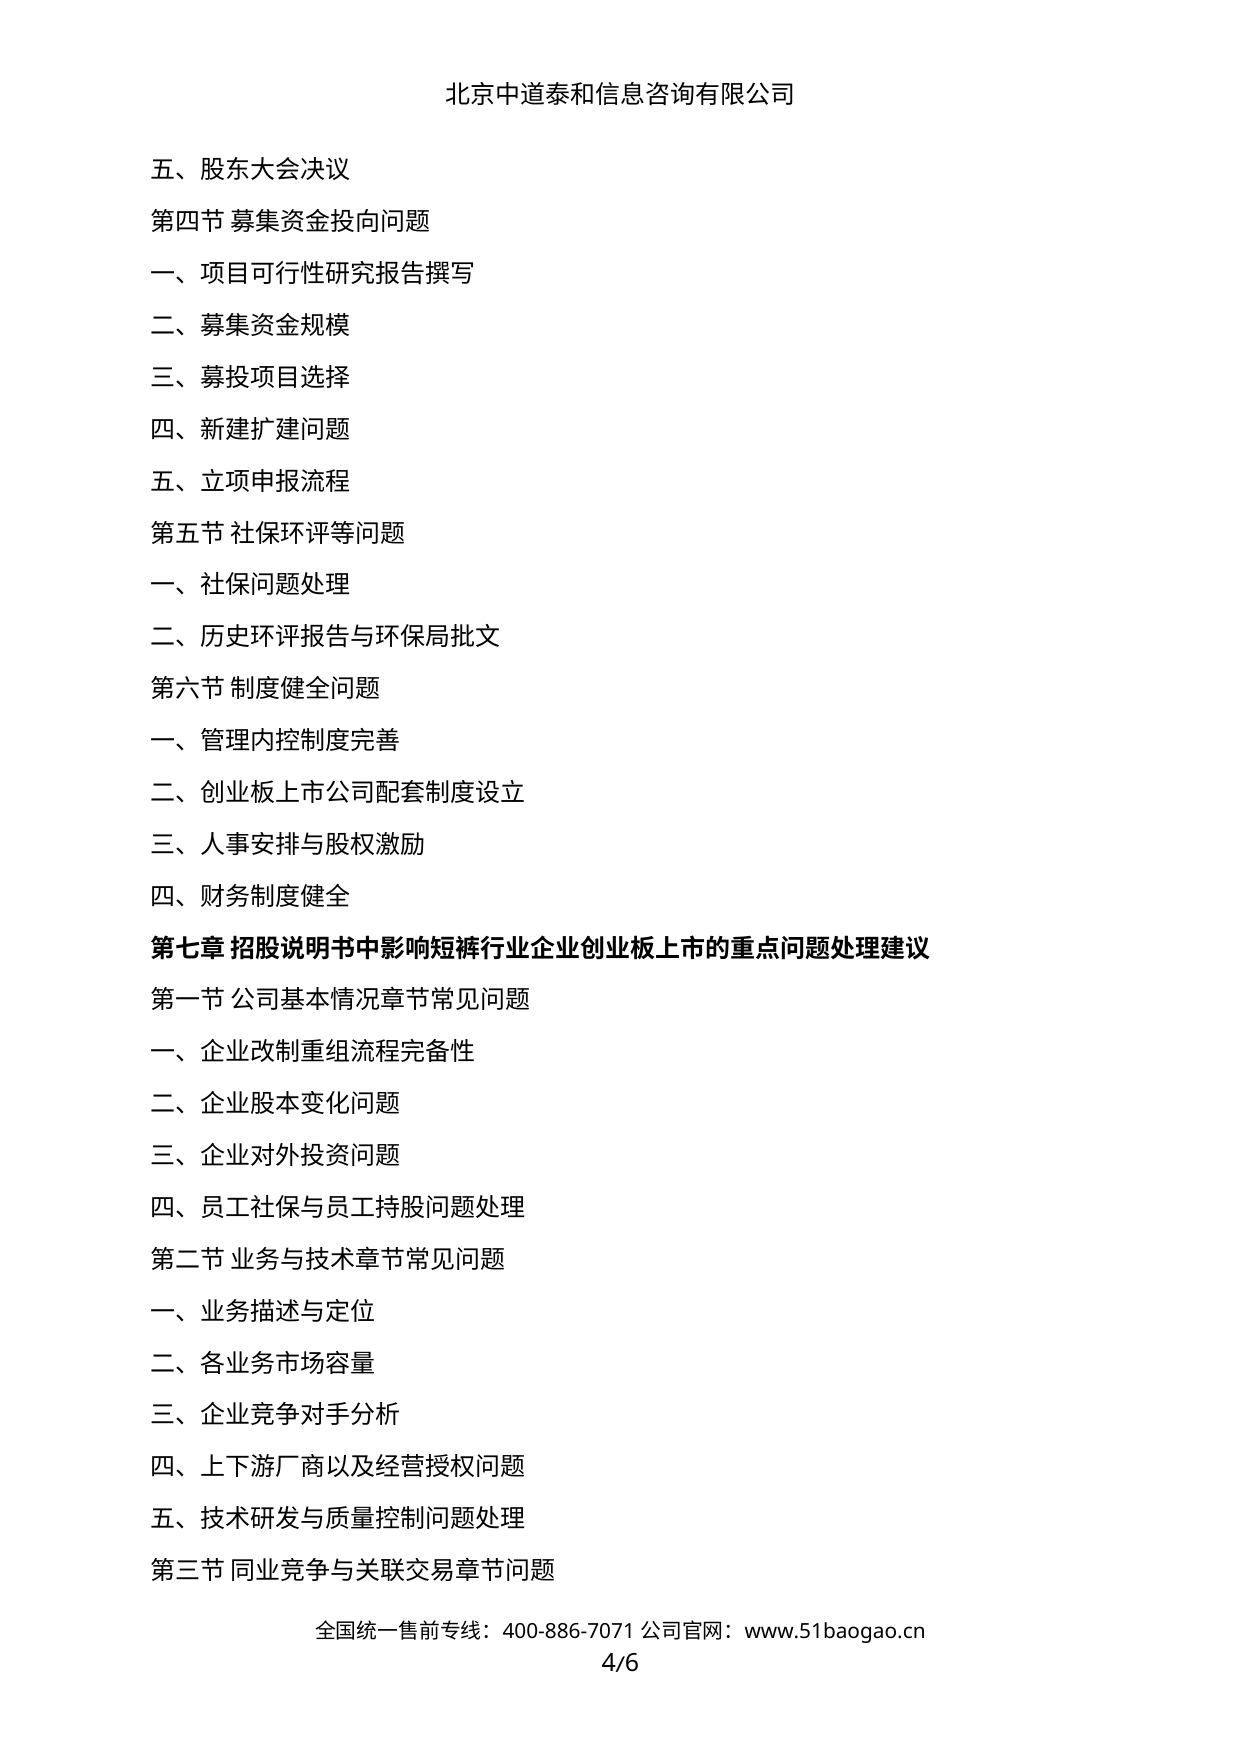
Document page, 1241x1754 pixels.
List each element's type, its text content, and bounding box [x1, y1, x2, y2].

text 第六节 制度健全问题 [150, 669, 1090, 705]
text 一、企业改制重组流程完备性 [150, 1032, 1090, 1068]
text 二、创业板上市公司配套制度设立 [150, 772, 1090, 809]
text 二、企业股本变化问题 [150, 1084, 1090, 1120]
text 第七章 招股说明书中影响短裤行业企业创业板上市的重点问题处理建议 [150, 928, 1090, 964]
text 四、财务制度健全 [150, 876, 1090, 912]
text 第四节 募集资金投向问题 [150, 202, 1090, 238]
text 第五节 社保环评等问题 [150, 513, 1090, 549]
text 三、募投项目选择 [150, 357, 1090, 394]
text 一、社保问题处理 [150, 565, 1090, 601]
text 二、历史环评报告与环保局批文 [150, 617, 1090, 653]
text 一、项目可行性研究报告撰写 [150, 254, 1090, 290]
text 第三节 同业竞争与关联交易章节问题 [150, 1551, 1090, 1587]
text 二、募集资金规模 [150, 306, 1090, 342]
text 第一节 公司基本情况章节常见问题 [150, 980, 1090, 1016]
text 四、员工社保与员工持股问题处理 [150, 1187, 1090, 1224]
text 四、上下游厂商以及经营授权问题 [150, 1447, 1090, 1483]
text 五、技术研发与质量控制问题处理 [150, 1499, 1090, 1535]
text 五、立项申报流程 [150, 461, 1090, 497]
text 三、人事安排与股权激励 [150, 824, 1090, 861]
text 四、新建扩建问题 [150, 409, 1090, 446]
text 二、各业务市场容量 [150, 1343, 1090, 1379]
text 一、管理内控制度完善 [150, 721, 1090, 757]
text 五、股东大会决议 [150, 150, 1090, 186]
text 一、业务描述与定位 [150, 1291, 1090, 1327]
text 第二节 业务与技术章节常见问题 [150, 1239, 1090, 1276]
text 三、企业竞争对手分析 [150, 1395, 1090, 1431]
text 三、企业对外投资问题 [150, 1136, 1090, 1172]
